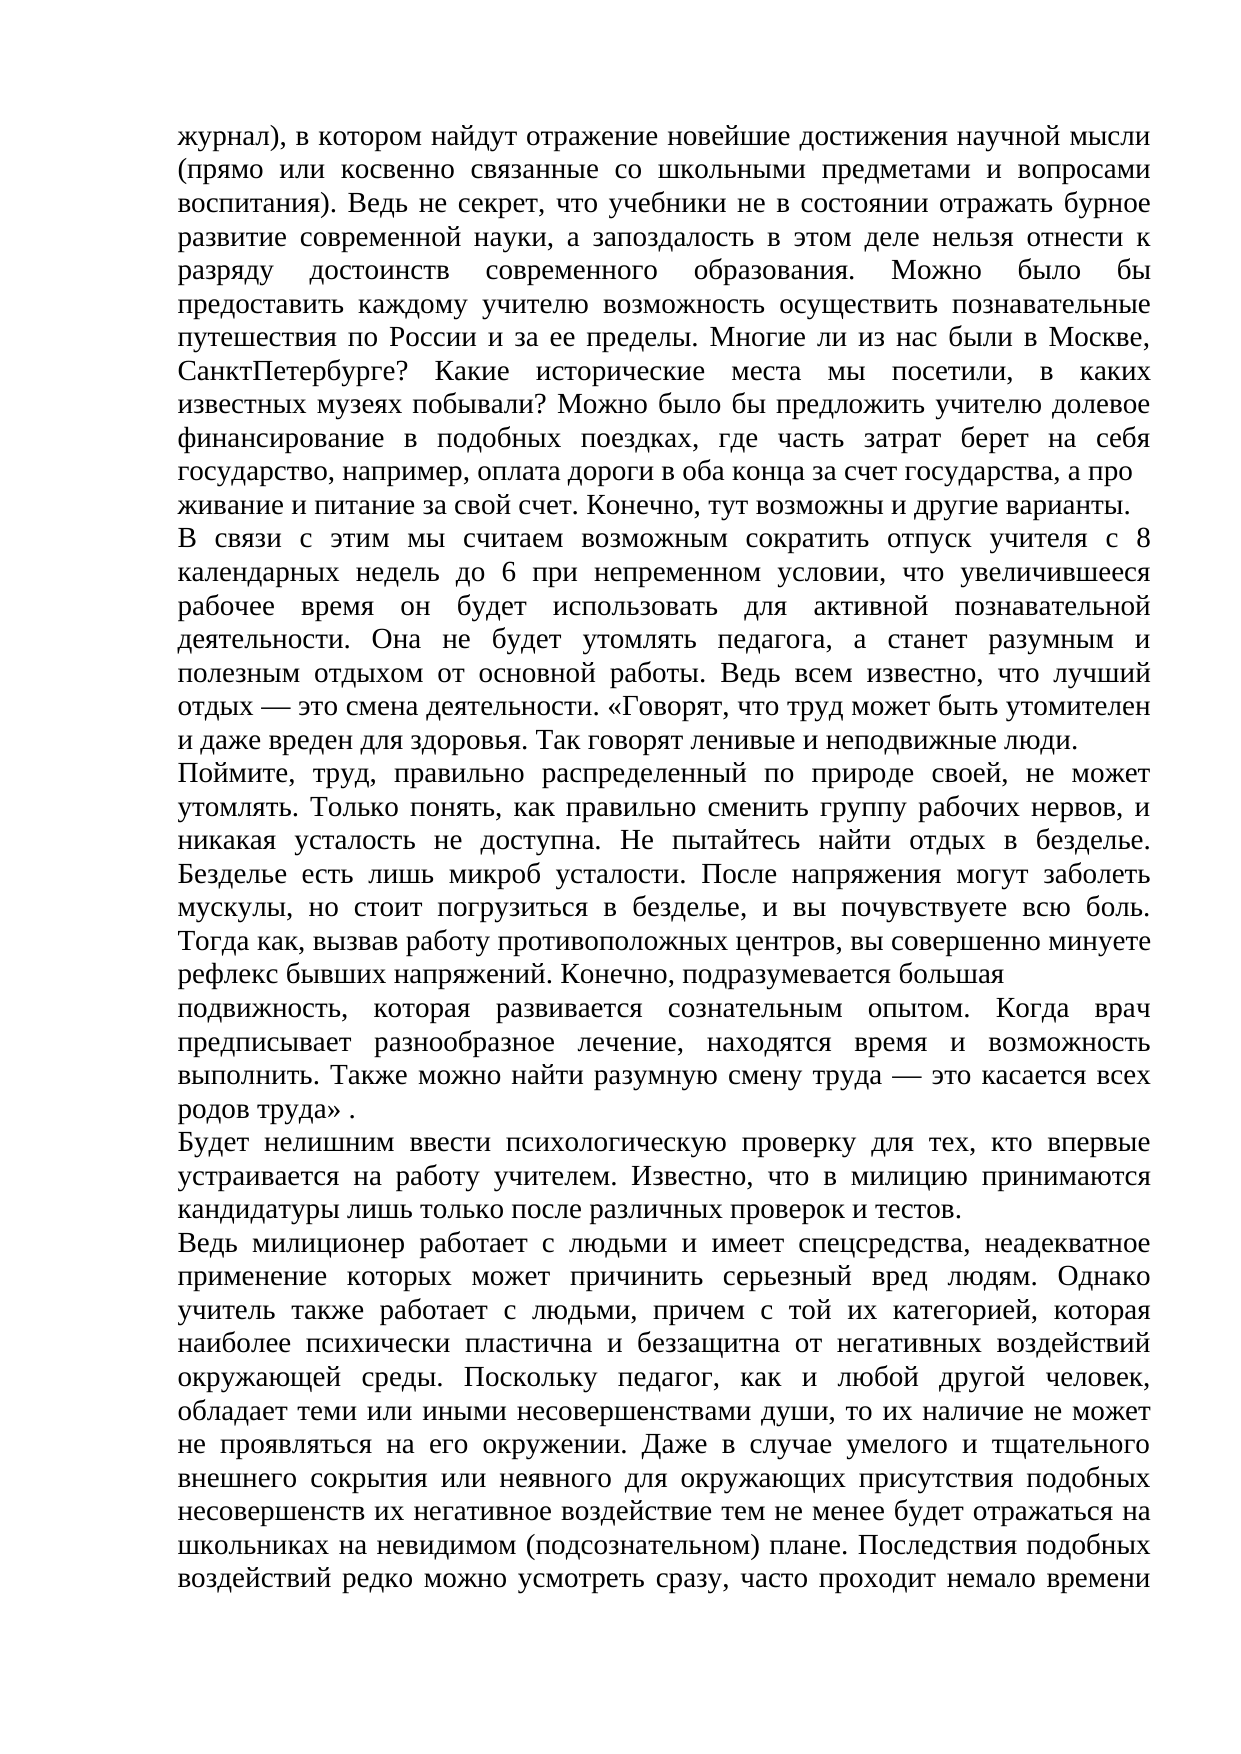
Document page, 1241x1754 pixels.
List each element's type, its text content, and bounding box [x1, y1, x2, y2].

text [177, 1225, 1152, 1594]
text В связи с этим мы считаем возможным сократить отпуск учителя с 8 календарных недель до 6 при непременном условии, что увеличившееся рабочее время он будет использовать для активной познавательной деятельности. Она не будет утомлять педагога, а станет разумным и полезным отдыхом от основной работы. Ведь всем известно, что лучший отдых — это смена деятельности. «Говорят, что труд может быть утомителен и даже вреден для здоровья. Так говорят ленивые и неподвижные люди. [177, 521, 1152, 755]
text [177, 118, 1152, 487]
text Будет нелишним ввести психологическую проверку для тех, кто впервые устраивается на работу учителем. Известно, что в милицию принимаются кандидатуры лишь только после различных проверок и тестов. [177, 1124, 1152, 1225]
text Поймите, труд, правильно распределенный по природе своей, не может утомлять. Только понять, как правильно сменить группу рабочих нервов, и никакая усталость не доступна. Не пытайтесь найти отдых в безделье. Безделье есть лишь микроб усталости. После напряжения могут заболеть мускулы, но стоит погрузиться в безделье, и вы почувствуете всю боль. Тогда как, вызвав работу противоположных центров, вы совершенно минуете рефлекс бывших напряжений. Конечно, подразумевается большая [177, 755, 1152, 990]
text живание и питание за свой счет. Конечно, тут возможны и другие варианты. [177, 487, 1152, 521]
text подвижность, которая развивается сознательным опытом. Когда врач предписывает разнообразное лечение, находятся время и возможность выполнить. Также можно найти разумную смену труда — это касается всех родов труда» . [177, 990, 1152, 1124]
